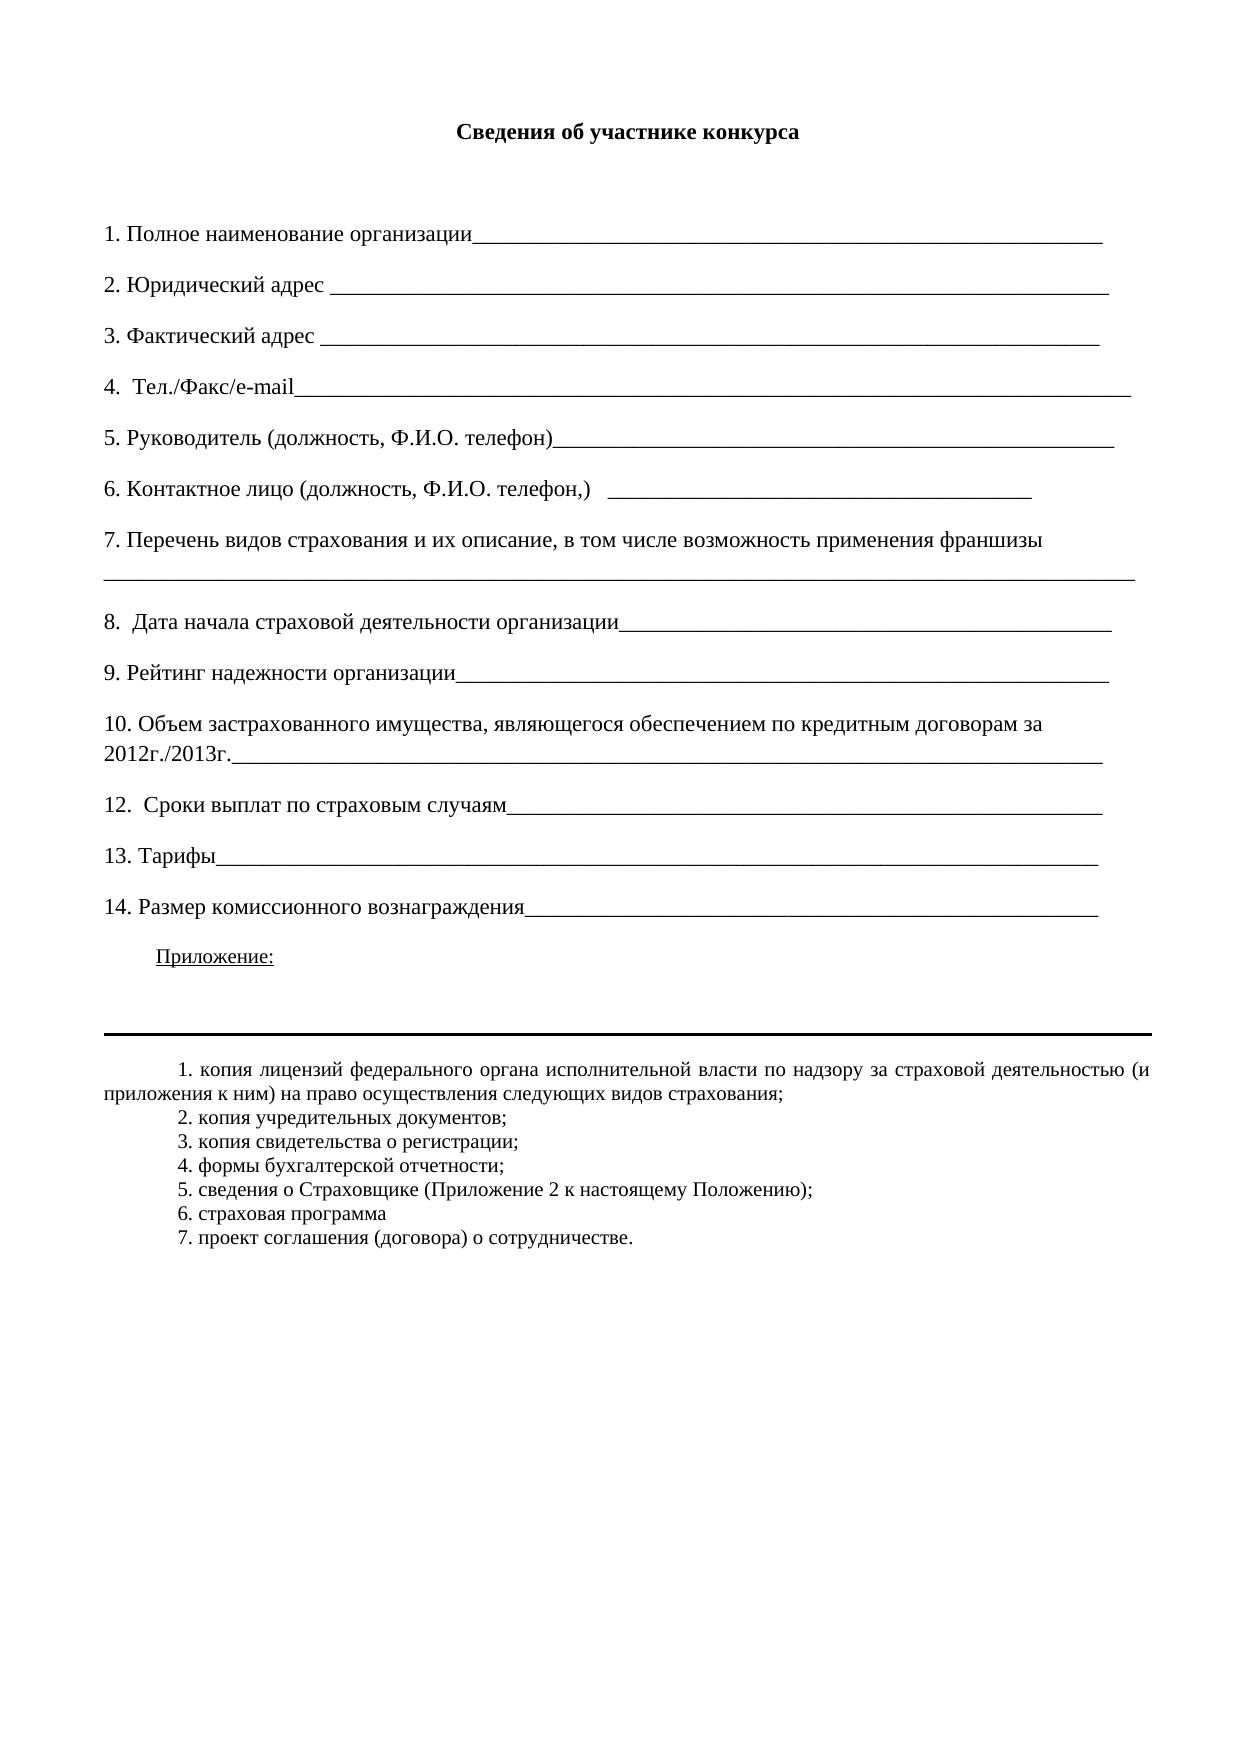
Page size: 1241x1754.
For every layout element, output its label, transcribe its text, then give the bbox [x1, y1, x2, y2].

text 7. проект соглашения (договора) о сотрудничестве. [103, 1225, 1152, 1249]
text 7. Перечень видов страхования и их описание, в том числе возможность применения франшизы __________________________________________________________________________________________ [103, 526, 1152, 583]
text 5. Руководитель (должность, Ф.И.О. телефон)_________________________________________________ [103, 424, 1152, 451]
text 2. Юридический адрес ____________________________________________________________________ [103, 271, 1152, 298]
text 3. копия свидетельства о регистрации; [103, 1129, 1152, 1153]
text 5. сведения о Страховщике (Приложение 2 к настоящему Положению); [103, 1177, 1152, 1201]
text 6. страховая программа [103, 1201, 1152, 1225]
text Приложение: [103, 944, 1152, 1036]
text 3. Фактический адрес ____________________________________________________________________ [103, 322, 1152, 349]
text 8. Дата начала страховой деятельности организации___________________________________________ [103, 608, 1152, 634]
text 1. Полное наименование организации_______________________________________________________ [103, 220, 1152, 247]
text 13. Тарифы_____________________________________________________________________________ [103, 842, 1152, 868]
text 14. Размер комиссионного вознаграждения__________________________________________________ [103, 893, 1152, 919]
text 1. копия лицензий федерального органа исполнительной власти по надзору за страховой деятельностью (и приложения к ним) на право осуществления следующих видов страхования; [103, 1057, 1152, 1105]
text 4. Тел./Факс/e-mail_________________________________________________________________________ [103, 373, 1152, 400]
text Сведения об участнике конкурса [103, 118, 1152, 144]
text 2. копия учредительных документов; [103, 1105, 1152, 1129]
text 10. Объем застрахованного имущества, являющегося обеспечением по кредитным договорам за 2012г./2013г.____________________________________________________________________________ [103, 710, 1152, 766]
text 4. формы бухгалтерской отчетности; [103, 1153, 1152, 1177]
text 9. Рейтинг надежности организации_________________________________________________________ [103, 659, 1152, 685]
text 6. Контактное лицо (должность, Ф.И.О. телефон,) _____________________________________ [103, 475, 1152, 502]
text 12. Сроки выплат по страховым случаям____________________________________________________ [103, 791, 1152, 817]
